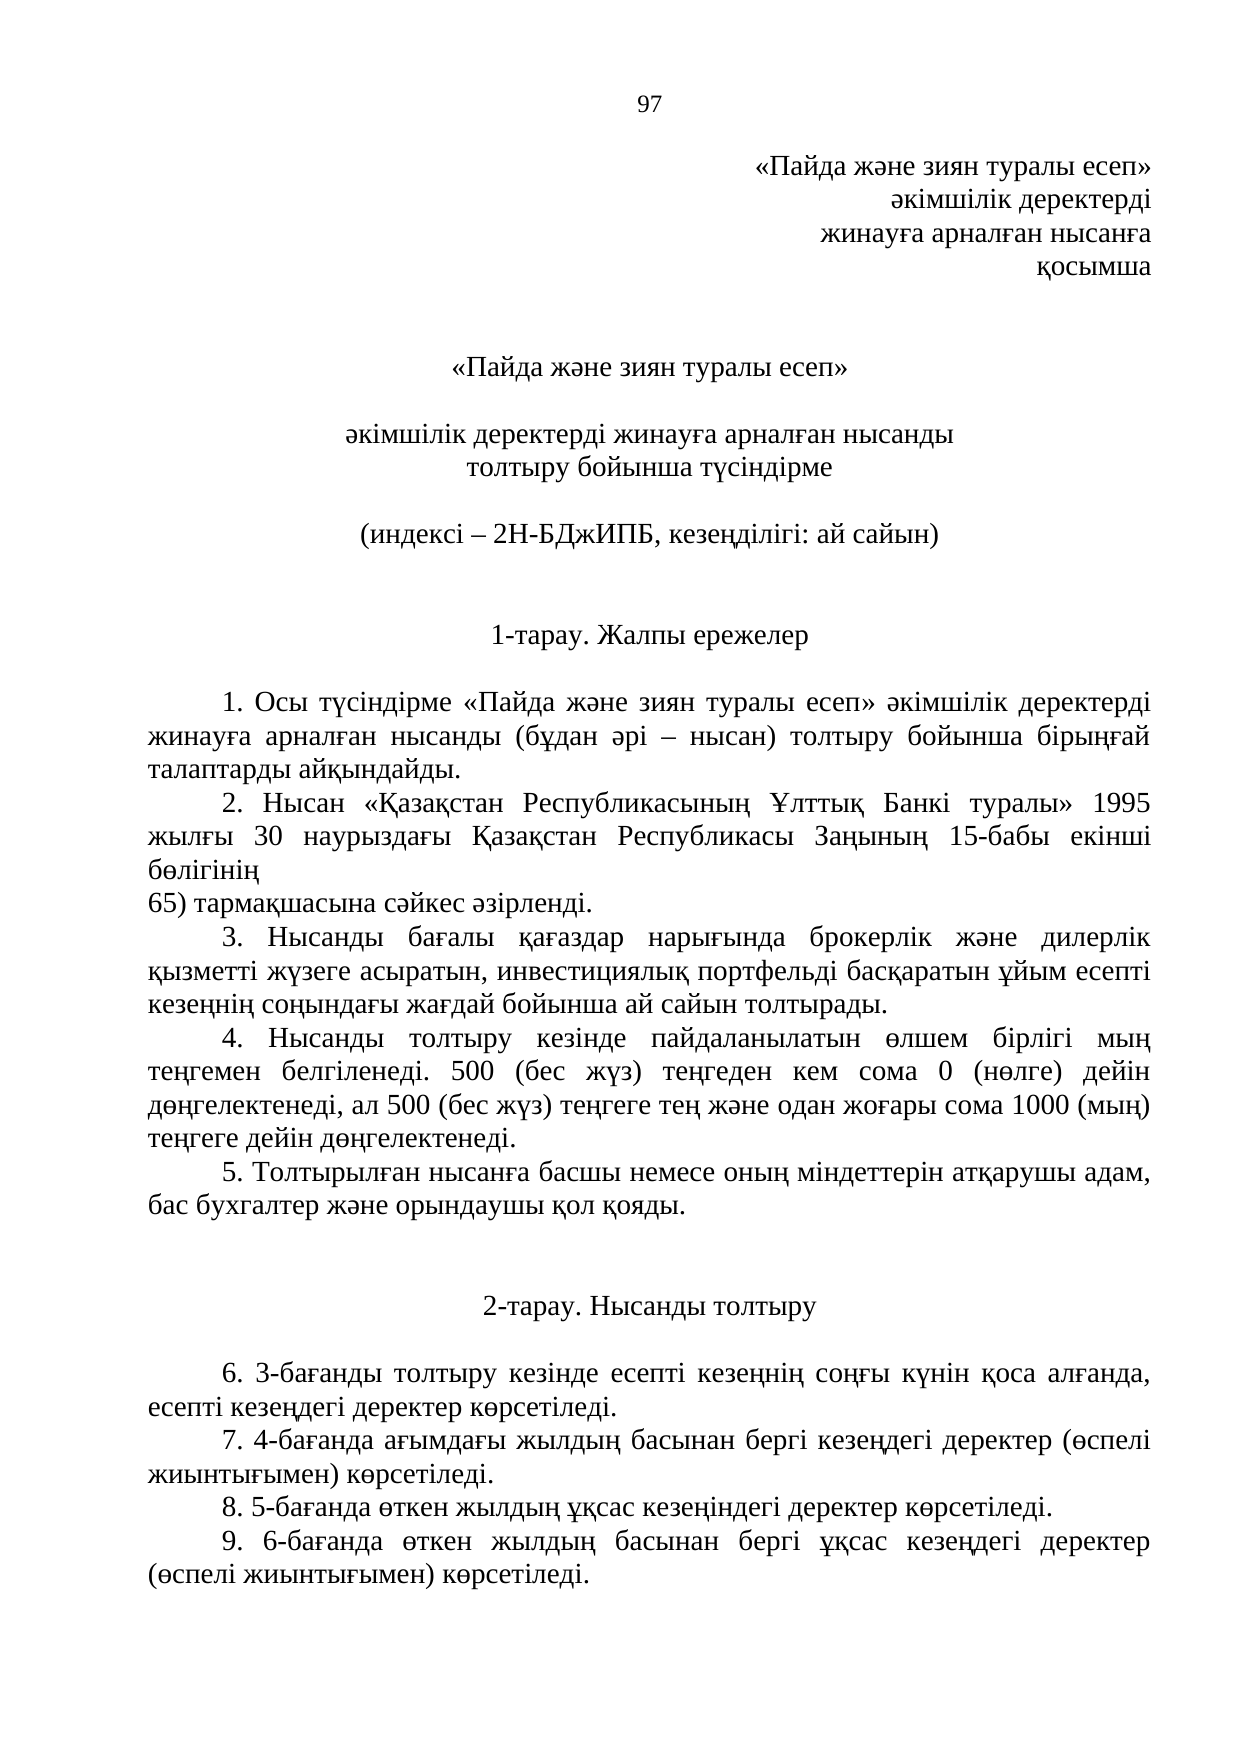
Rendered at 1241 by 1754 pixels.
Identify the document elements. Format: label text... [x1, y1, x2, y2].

text қосымша [148, 248, 1152, 282]
text 5. Толтырылған нысанға басшы немесе оның міндеттерін атқарушы адам, бас бухгалтер және орындаушы қол қояды. [148, 1154, 1152, 1221]
text 2. Нысан «Қазақстан Республикасының Ұлттық Банкі туралы» 1995 жылғы 30 наурыздағы Қазақстан Республикасы Заңының 15-бабы екінші бөлігінің 65) тармақшасына сәйкес әзірленді. [148, 785, 1152, 919]
text «Пайда және зиян туралы есеп» [148, 349, 1152, 382]
text 4. Нысанды толтыру кезінде пайдаланылатын өлшем бірлігі мың теңгемен белгіленеді. 500 (бес жүз) теңгеден кем сома 0 (нөлге) дейін дөңгелектенеді, ал 500 (бес жүз) теңгеге тең және одан жоғары сома 1000 (мың) теңгеге дейін дөңгелектенеді. [148, 1020, 1152, 1154]
text әкімшілік деректерді жинауға арналған нысанды [148, 416, 1152, 449]
text 1. Осы түсіндірме «Пайда және зиян туралы есеп» әкімшілік деректерді жинауға арналған нысанды (бұдан әрі – нысан) толтыру бойынша бірыңғай талаптарды айқындайды. [148, 684, 1152, 785]
text 3. Нысанды бағалы қағаздар нарығында брокерлік және дилерлік қызметті жүзеге асыратын, инвестициялық портфельді басқаратын ұйым есепті кезеңнің соңындағы жағдай бойынша ай сайын толтырады. [148, 919, 1152, 1020]
text 8. 5-бағанда өткен жылдың ұқсас кезеңіндегі деректер көрсетіледі. [148, 1489, 1152, 1523]
text 2-тарау. Нысанды толтыру [148, 1288, 1152, 1322]
text толтыру бойынша түсіндірме [148, 449, 1152, 483]
text 6. 3-бағанды толтыру кезінде есепті кезеңнің соңғы күнін қоса алғанда, есепті кезеңдегі деректер көрсетіледі. [148, 1355, 1152, 1422]
text 9. 6-бағанда өткен жылдың басынан бергі ұқсас кезеңдегі деректер (өспелі жиынтығымен) көрсетіледі. [148, 1523, 1152, 1590]
text әкімшілік деректерді [148, 181, 1152, 215]
text «Пайда және зиян туралы есеп» [148, 148, 1152, 181]
text 7. 4-бағанда ағымдағы жылдың басынан бергі кезеңдегі деректер (өспелі жиынтығымен) көрсетіледі. [148, 1422, 1152, 1489]
text (индексі – 2Н-БДжИПБ, кезеңділігі: ай сайын) [148, 517, 1152, 550]
text 1-тарау. Жалпы ережелер [148, 617, 1152, 651]
text жинауға арналған нысанға [148, 215, 1152, 248]
